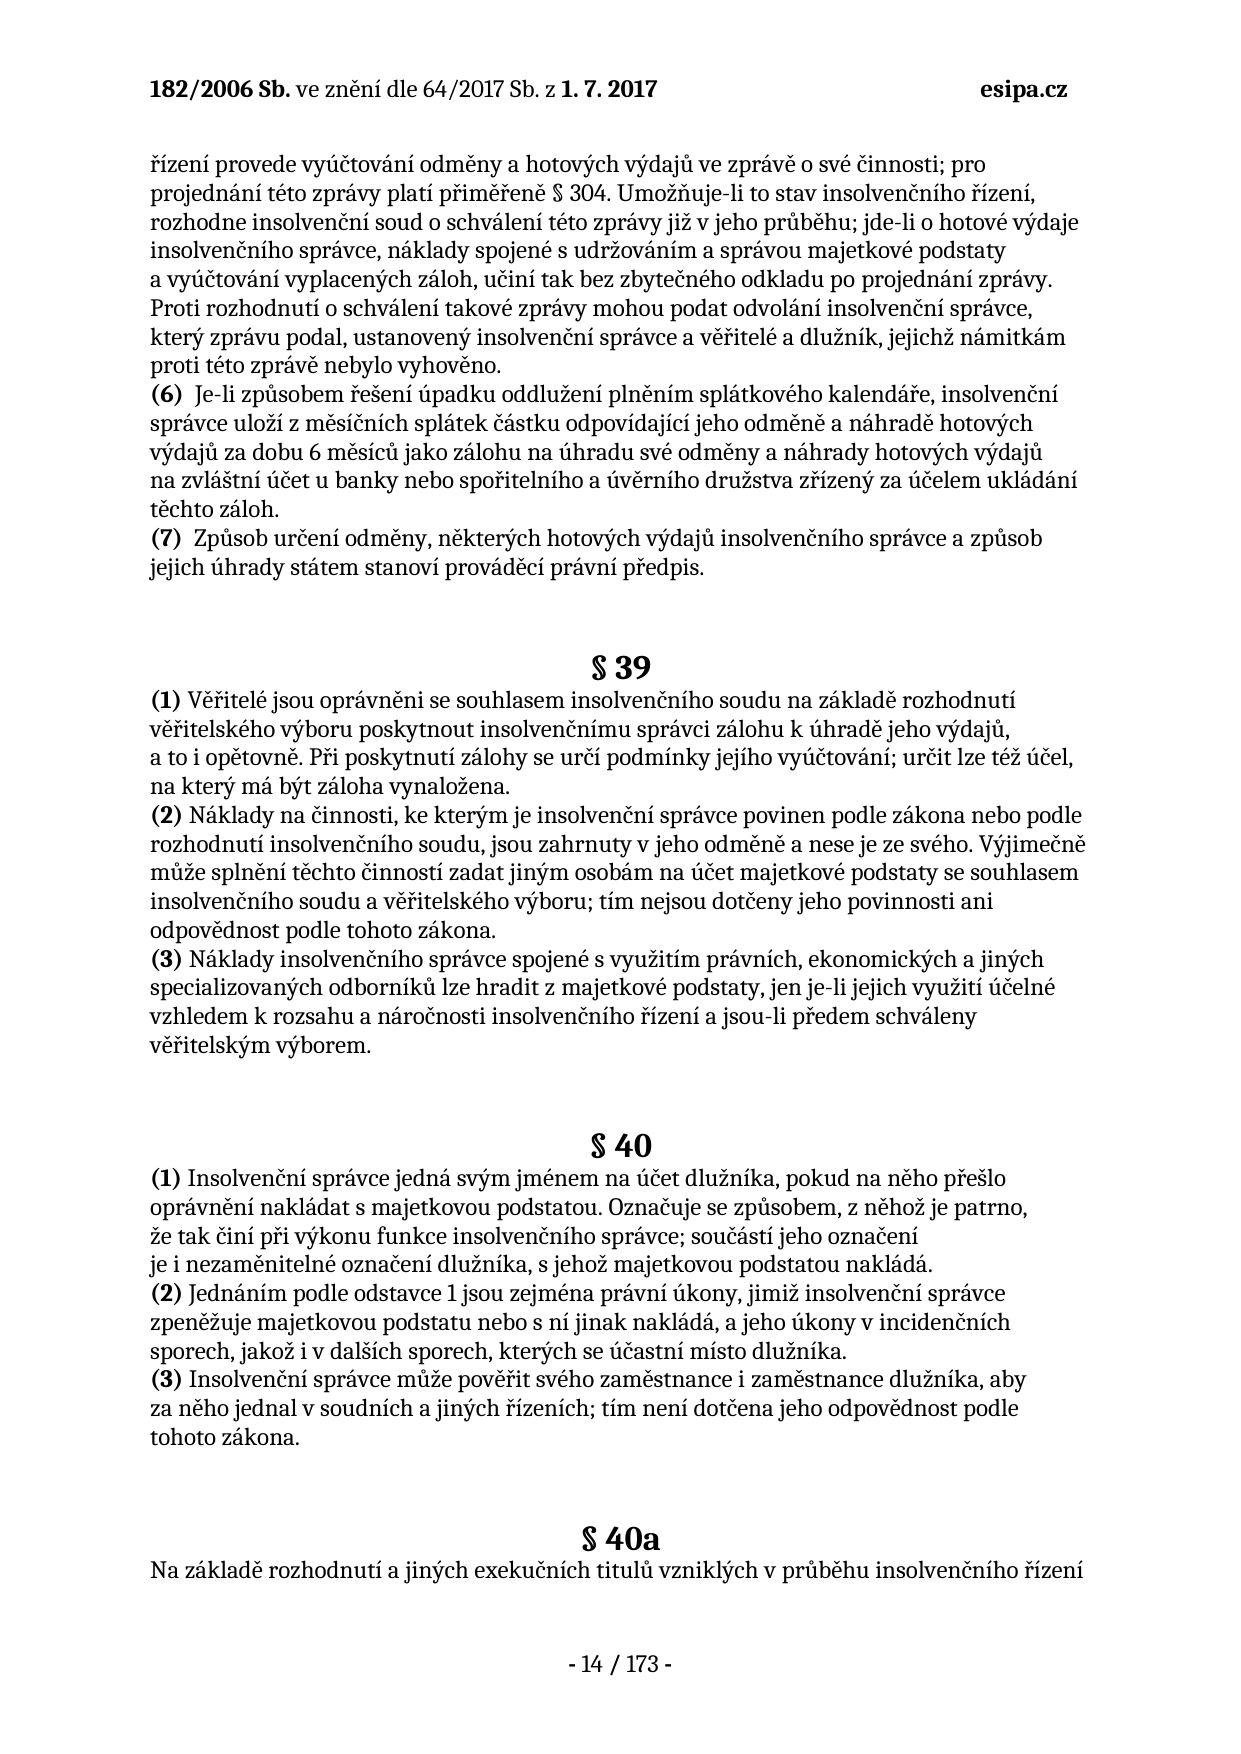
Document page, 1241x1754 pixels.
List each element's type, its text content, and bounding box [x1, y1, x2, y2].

text (3) Náklady insolvenčního správce spojené s využitím právních, ekonomických a jiných specializovaných odborníků lze hradit z majetkové podstaty, jen je-li jejich využití účelné vzhledem k rozsahu a náročnosti insolvenčního řízení a jsou-li předem schváleny věřitelským výborem. [150, 944, 1090, 1059]
text (3) Insolvenční správce může pověřit svého zaměstnance i zaměstnance dlužníka, aby za něho jednal v soudních a jiných řízeních; tím není dotčena jeho odpovědnost podle tohoto zákona. [150, 1365, 1090, 1452]
text (6) Je-li způsobem řešení úpadku oddlužení plněním splátkového kalendáře, insolvenční správce uloží z měsíčních splátek částku odpovídající jeho odměně a náhradě hotových výdajů za dobu 6 měsíců jako zálohu na úhradu své odměny a náhrady hotových výdajů na zvláštní účet u banky nebo spořitelního a úvěrního družstva zřízený za účelem ukládání těchto záloh. [150, 380, 1090, 524]
subtitle § 40a [150, 1524, 1090, 1556]
subtitle § 39 [150, 654, 1090, 686]
text (2) Náklady na činnosti, ke kterým je insolvenční správce povinen podle zákona nebo podle rozhodnutí insolvenčního soudu, jsou zahrnuty v jeho odměně a nese je ze svého. Výjimečně může splnění těchto činností zadat jiným osobám na účet majetkové podstaty se souhlasem insolvenčního soudu a věřitelského výboru; tím nejsou dotčeny jeho povinnosti ani odpovědnost podle tohoto zákona. [150, 801, 1090, 944]
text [150, 150, 1090, 380]
text (7) Způsob určení odměny, některých hotových výdajů insolvenčního správce a způsob jejich úhrady státem stanoví prováděcí právní předpis. [150, 524, 1090, 581]
text (2) Jednáním podle odstavce 1 jsou zejména právní úkony, jimiž insolvenční správce zpeněžuje majetkovou podstatu nebo s ní jinak nakládá, a jeho úkony v incidenčních sporech, jakož i v dalších sporech, kterých se účastní místo dlužníka. [150, 1279, 1090, 1365]
text (1) Insolvenční správce jedná svým jménem na účet dlužníka, pokud na něho přešlo oprávnění nakládat s majetkovou podstatou. Označuje se způsobem, z něhož je patrno, že tak činí při výkonu funkce insolvenčního správce; součástí jeho označení je i nezaměnitelné označení dlužníka, s jehož majetkovou podstatou nakládá. [150, 1164, 1090, 1279]
subtitle § 40 [150, 1132, 1090, 1164]
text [150, 1556, 1090, 1585]
text (1) Věřitelé jsou oprávněni se souhlasem insolvenčního soudu na základě rozhodnutí věřitelského výboru poskytnout insolvenčnímu správci zálohu k úhradě jeho výdajů, a to i opětovně. Při poskytnutí zálohy se určí podmínky jejího vyúčtování; určit lze též účel, na který má být záloha vynaložena. [150, 686, 1090, 801]
